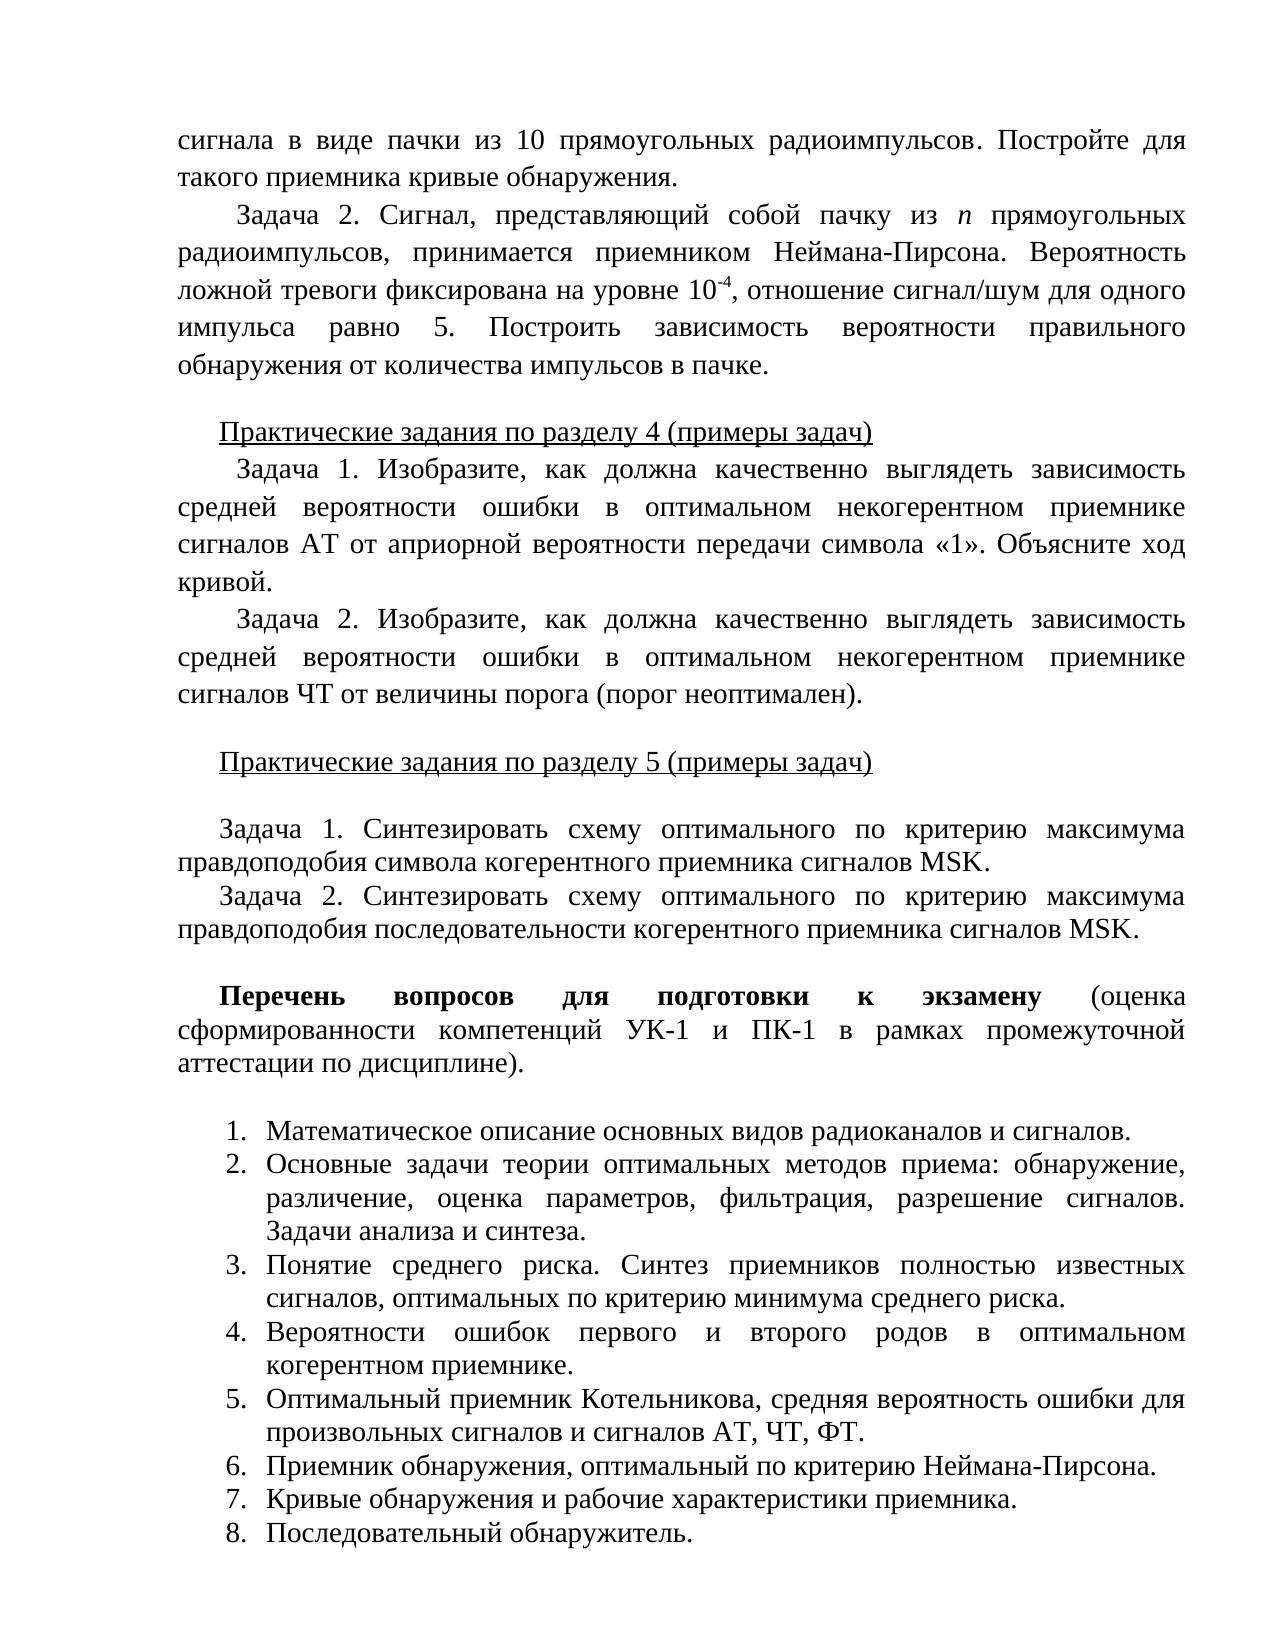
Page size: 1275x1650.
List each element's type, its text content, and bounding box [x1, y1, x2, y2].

list Понятие среднего риска. Синтез приемников полностью известных сигналов, оптимальных по критерию минимума среднего риска. [236, 1247, 1186, 1314]
text Перечень вопросов для подготовки к экзамену (оценка сформированности компетенций УК-1 и ПК-1 в рамках промежуточной аттестации по дисциплине). [177, 978, 1186, 1079]
list Математическое описание основных видов радиоканалов и сигналов. [236, 1113, 1186, 1146]
list Приемник обнаружения, оптимальный по критерию Неймана-Пирсона. [236, 1448, 1186, 1482]
text Задача 1. Синтезировать схему оптимального по критерию максимума правдоподобия символа когерентного приемника сигналов MSK. [177, 811, 1186, 878]
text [177, 118, 1186, 193]
text Задача 2. Изобразите, как должна качественно выглядеть зависимость средней вероятности ошибки в оптимальном некогерентном приемнике сигналов ЧТ от величины порога (порог неоптимален). [177, 598, 1186, 710]
text Задача 1. Изобразите, как должна качественно выглядеть зависимость средней вероятности ошибки в оптимальном некогерентном приемнике сигналов АТ от априорной вероятности передачи символа «1». Объясните ход кривой. [177, 448, 1186, 598]
text Практические задания по разделу 4 (примеры задач) [177, 414, 1186, 448]
list Кривые обнаружения и рабочие характеристики приемника. [236, 1482, 1186, 1515]
list Основные задачи теории оптимальных методов приема: обнаружение, различение, оценка параметров, фильтрация, разрешение сигналов. Задачи анализа и синтеза. [236, 1146, 1186, 1247]
text Задача 2. Сигнал, представляющий собой пачку из n прямоугольных радиоимпульсов, принимается приемником Неймана-Пирсона. Вероятность ложной тревоги фиксирована на уровне 10-4, отношение сигнал/шум для одного импульса равно 5. Построить зависимость вероятности правильного обнаружения от количества импульсов в пачке. [177, 193, 1186, 381]
list Оптимальный приемник Котельникова, средняя вероятность ошибки для произвольных сигналов и сигналов АТ, ЧТ, ФТ. [236, 1381, 1186, 1448]
text Задача 2. Синтезировать схему оптимального по критерию максимума правдоподобия последовательности когерентного приемника сигналов MSK. [177, 878, 1186, 945]
list Вероятности ошибок первого и второго родов в оптимальном когерентном приемнике. [236, 1314, 1186, 1381]
text Практические задания по разделу 5 (примеры задач) [177, 744, 1186, 777]
list Последовательный обнаружитель. [236, 1515, 1186, 1549]
